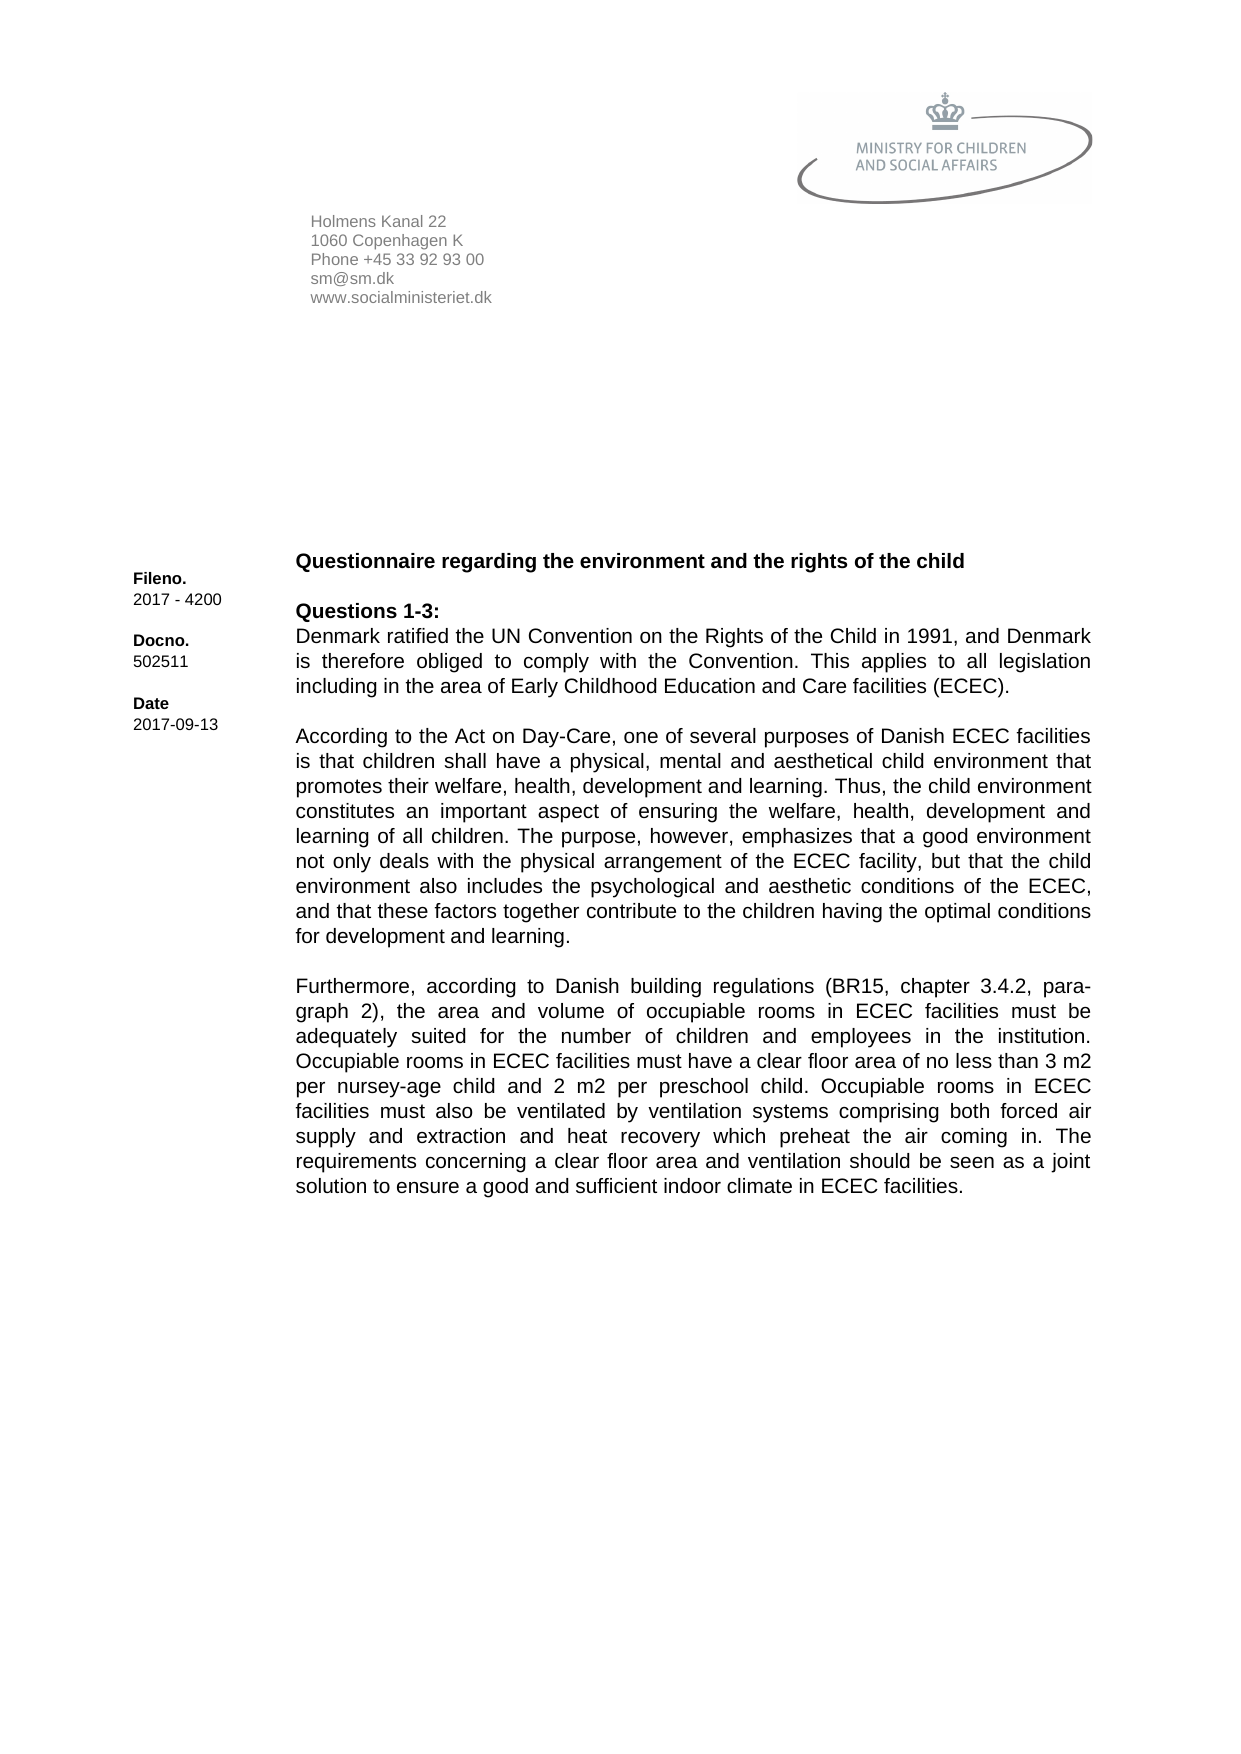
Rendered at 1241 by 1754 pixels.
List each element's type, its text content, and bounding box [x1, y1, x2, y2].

text Questions 1-3: [295, 598, 1092, 623]
picture [797, 92, 1093, 204]
text According to the Act on Day-Care, one of several purposes of Danish ECEC facilities is that children shall have a physical, mental and aesthetical child environment that promotes their welfare, health, development and learning. Thus, the child environment constitutes an important aspect of ensuring the welfare, health, development and learning of all children. The purpose, however, emphasizes that a good environment not only deals with the physical arrangement of the ECEC facility, but that the child environment also includes the psychological and aesthetic conditions of the ECEC, and that these factors together contribute to the children having the optimal conditions for development and learning. [295, 723, 1092, 948]
table_header [133, 226, 738, 448]
text Furthermore, according to Danish building regulations (BR15, chapter 3.4.2, para-graph 2), the area and volume of occupiable rooms in ECEC facilities must be adequately suited for the number of children and employees in the institution. Occupiable rooms in ECEC facilities must have a clear floor area of no less than 3 m2 per nursey-age child and 2 m2 per preschool child. Occupiable rooms in ECEC facilities must also be ventilated by ventilation systems comprising both forced air supply and extraction and heat recovery which preheat the air coming in. The requirements concerning a clear floor area and ventilation should be seen as a joint solution to ensure a good and sufficient indoor climate in ECEC facilities. [295, 973, 1092, 1198]
table_header Fileno. 2017 - 4200 Docno. 502511 Date 2017-09-13 [122, 567, 269, 847]
text Denmark ratified the UN Convention on the Rights of the Child in 1991, and Denmark is therefore obliged to comply with the Convention. This applies to all legislation including in the area of Early Childhood Education and Care facilities (ECEC). [295, 623, 1092, 698]
text Questionnaire regarding the environment and the rights of the child [295, 548, 1092, 573]
